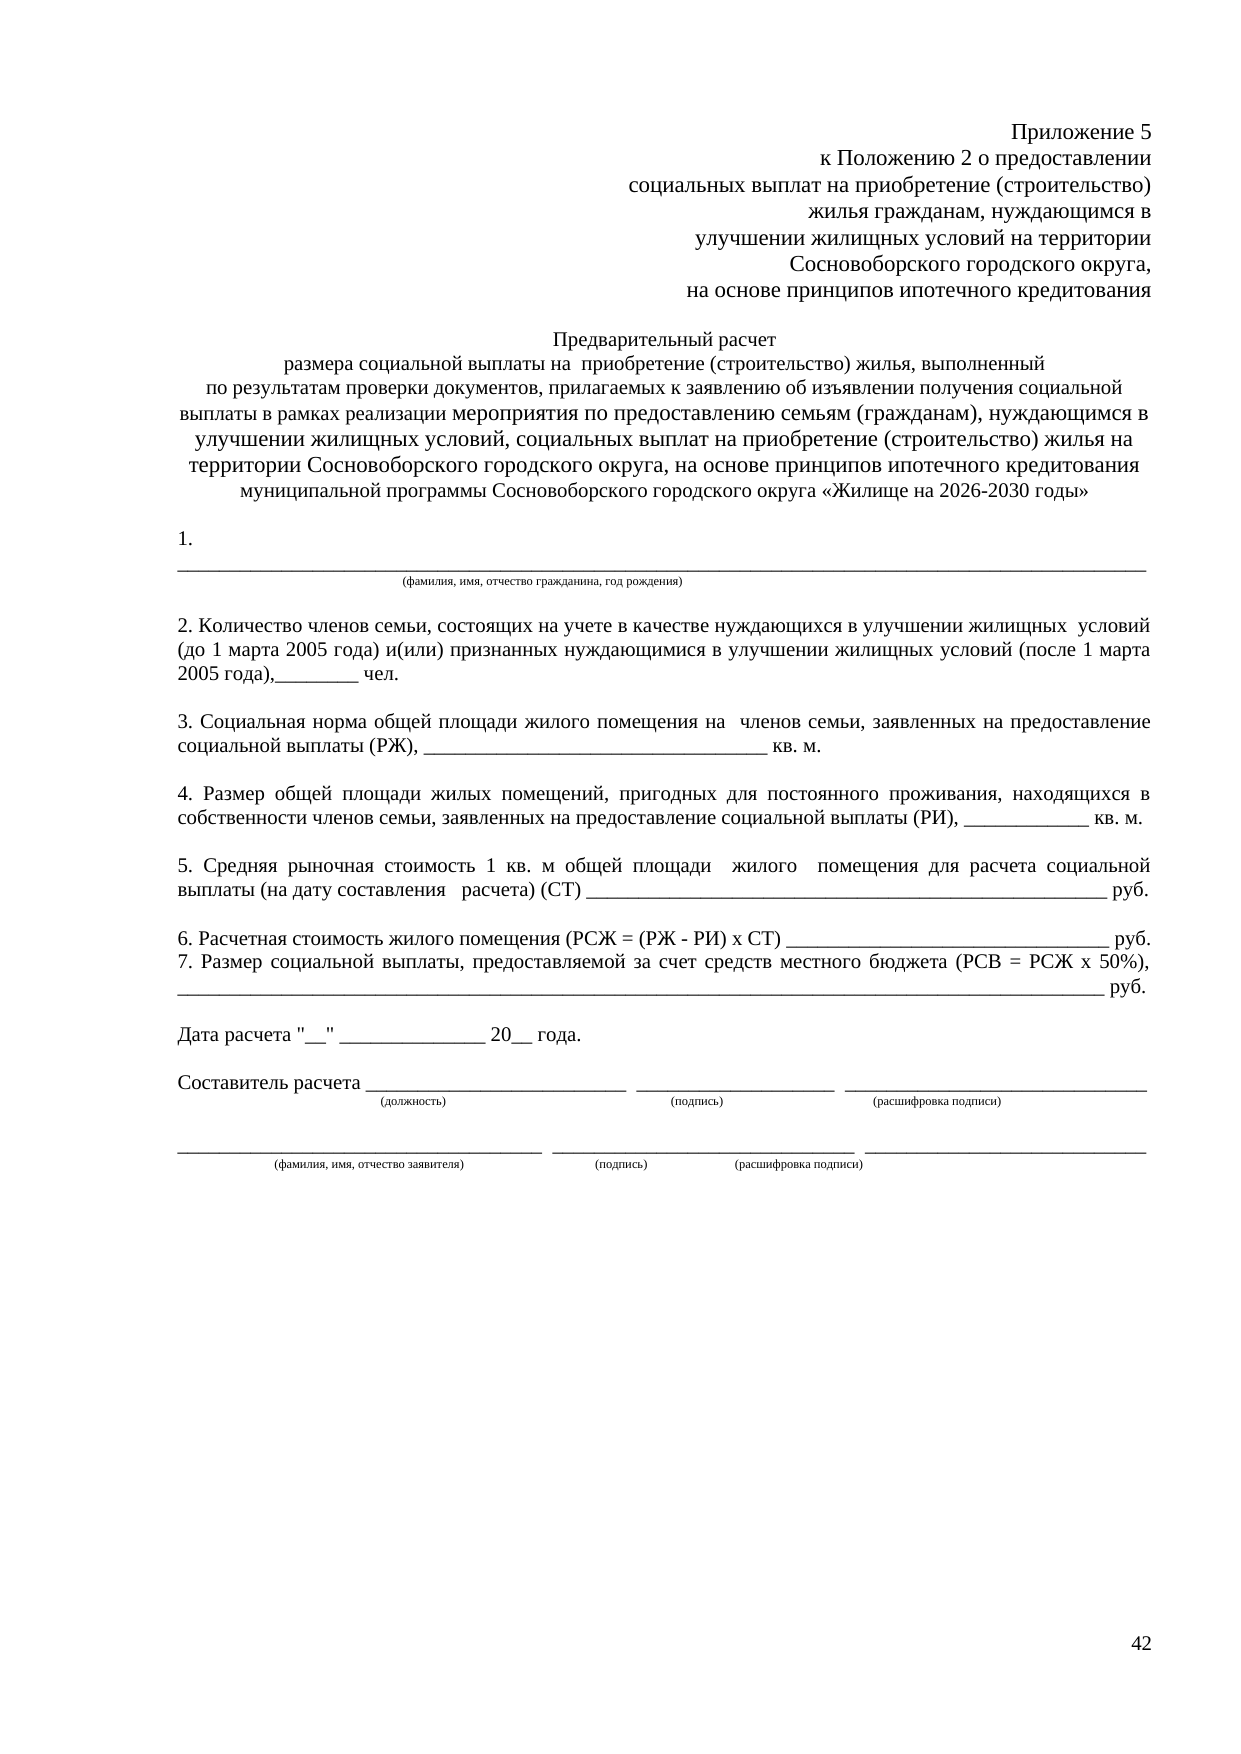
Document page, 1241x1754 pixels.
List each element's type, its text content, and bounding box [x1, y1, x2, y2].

text (должность) (подпись) (расшифровка подписи) [177, 1094, 1152, 1108]
text жилья гражданам, нуждающимся в [177, 197, 1152, 223]
text ___________________________________ _____________________________ ___________________________ [177, 1132, 1152, 1156]
text (фамилия, имя, отчество гражданина, год рождения) [177, 574, 1152, 588]
text 3. Социальная норма общей площади жилого помещения на членов семьи, заявленных на предоставление социальной выплаты (РЖ), _________________________________ кв. м. [177, 709, 1152, 757]
text по результатам проверки документов, прилагаемых к заявлению об изъявлении получения социальной выплаты в рамках реализации мероприятия по предоставлению семьям (гражданам), нуждающимся в улучшении жилищных условий, социальных выплат на приобретение (строительство) жилья на территории Сосновоборского городского округа, на основе принципов ипотечного кредитования муниципальной программы Сосновоборского городского округа «Жилище на 2026-2030 годы» [177, 375, 1152, 502]
text 5. Средняя рыночная стоимость общей площади жилого помещения для расчета социальной выплаты (на дату составления расчета) (СТ) __________________________________________________ руб. [177, 853, 1152, 901]
text Составитель расчета _________________________ ___________________ _____________________________ [177, 1070, 1152, 1094]
text Сосновоборского городского округа, [177, 250, 1152, 276]
text (фамилия, имя, отчество заявителя) (подпись) (расшифровка подписи) [177, 1156, 1152, 1171]
text социальных выплат на приобретение (строительство) [177, 171, 1152, 197]
text 1. _____________________________________________________________________________________________ [177, 526, 1152, 574]
text к Положению 2 о предоставлении [177, 144, 1152, 171]
text Предварительный расчет [177, 327, 1152, 351]
text улучшении жилищных условий на территории [177, 223, 1152, 250]
text 2. Количество членов семьи, состоящих на учете в качестве нуждающихся в улучшении жилищных условий (до 1 марта 2005 года) и(или) признанных нуждающимися в улучшении жилищных условий (после 1 марта 2005 года),________ чел. [177, 613, 1152, 685]
text Приложение 5 [177, 118, 1152, 144]
text 6. Расчетная стоимость жилого помещения (РСЖ = (РЖ - РИ) x СТ) _______________________________ руб. [177, 925, 1152, 949]
text Дата расчета "__" ______________ 20__ года. [177, 1022, 1152, 1046]
text 4. Размер общей площади жилых помещений, пригодных для постоянного проживания, находящихся в собственности членов семьи, заявленных на предоставление социальной выплаты (РИ), ____________ кв. м. [177, 781, 1152, 829]
text размера социальной выплаты на приобретение (строительство) жилья, выполненный [177, 351, 1152, 375]
text на основе принципов ипотечного кредитования [177, 276, 1152, 303]
text 7. Размер социальной выплаты, предоставляемой за счет средств местного бюджета (РСВ = РСЖ x 50%), _________________________________________________________________________________________ руб. [177, 949, 1152, 998]
